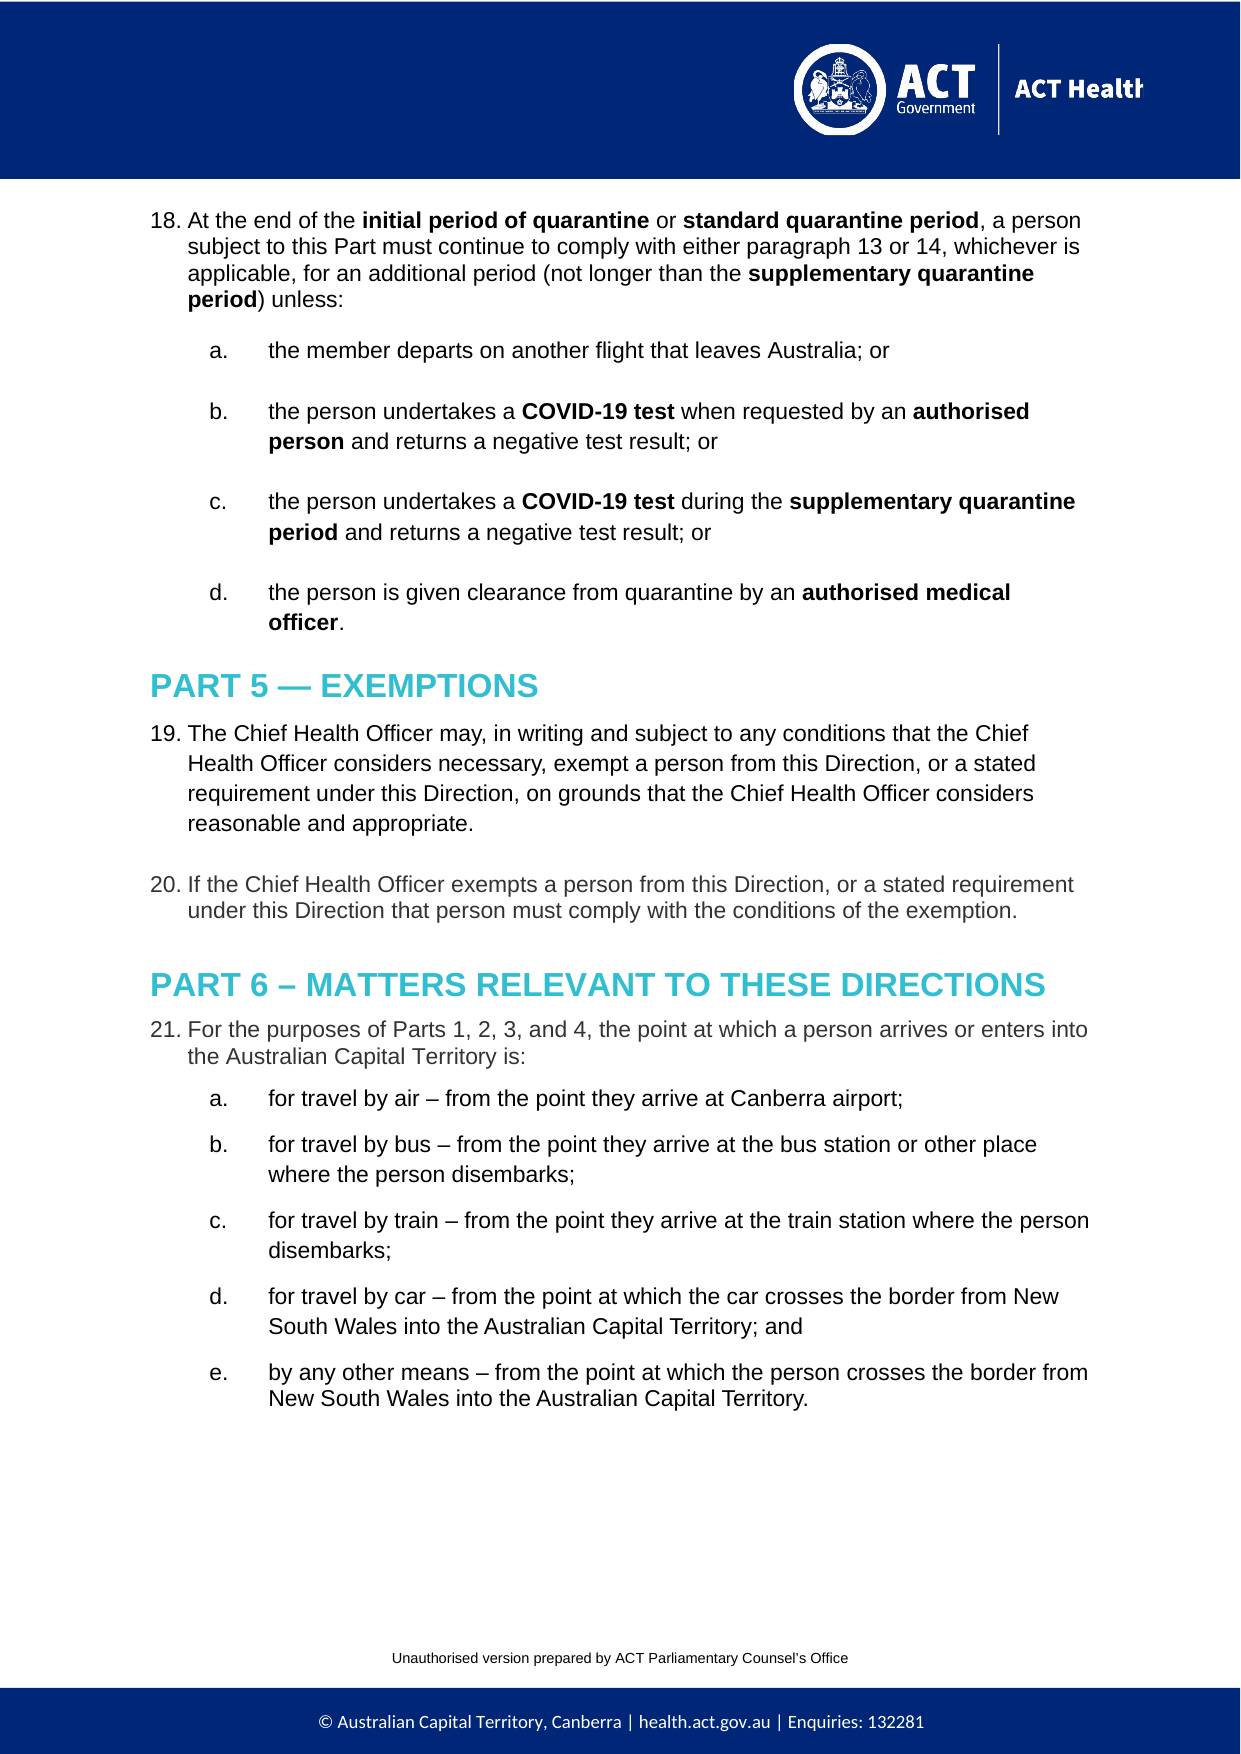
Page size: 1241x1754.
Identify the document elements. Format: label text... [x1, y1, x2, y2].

subtitle For the purposes of Parts 1, 2, 3, and 4, the point at which a person arrives or enters into the Australian Capital Territory is: [150, 1016, 1090, 1069]
list by any other means – from the point at which the person crosses the border from New South Wales into the Australian Capital Territory. [209, 1359, 1090, 1411]
list The Chief Health Officer may, in writing and subject to any conditions that the Chief Health Officer considers necessary, exempt a person from this Direction, or a stated requirement under this Direction, on grounds that the Chief Health Officer considers reasonable and appropriate. [150, 720, 1090, 837]
list the person undertakes a COVID-19 test when requested by an authorised person and returns a negative test result; or [209, 398, 1090, 454]
list At the end of the initial period of quarantine or standard quarantine period, a person subject to this Part must continue to comply with either paragraph 13 or 14, whichever is applicable, for an additional period (not longer than the supplementary quarantine period) unless: [150, 207, 1110, 312]
list the person is given clearance from quarantine by an authorised medical officer. [209, 579, 1090, 635]
list for travel by bus – from the point they arrive at the bus station or other place where the person disembarks; [209, 1131, 1090, 1187]
subtitle PART 5 — EXEMPTIONS [150, 666, 1090, 704]
list for travel by train – from the point they arrive at the train station where the person disembarks; [209, 1207, 1090, 1263]
list for travel by air – from the point they arrive at Canberra airport; [209, 1085, 1090, 1111]
list If the Chief Health Officer exempts a person from this Direction, or a stated requirement under this Direction that person must comply with the conditions of the exemption. [150, 871, 1110, 923]
subtitle PART 6 – MATTERS RELEVANT TO THESE DIRECTIONS [150, 965, 1090, 1004]
list the member departs on another flight that leaves Australia; or [209, 337, 1090, 363]
list for travel by car – from the point at which the car crosses the border from New South Wales into the Australian Capital Territory; and [209, 1283, 1090, 1339]
list the person undertakes a COVID-19 test during the supplementary quarantine period and returns a negative test result; or [209, 488, 1090, 545]
picture [793, 44, 1143, 135]
